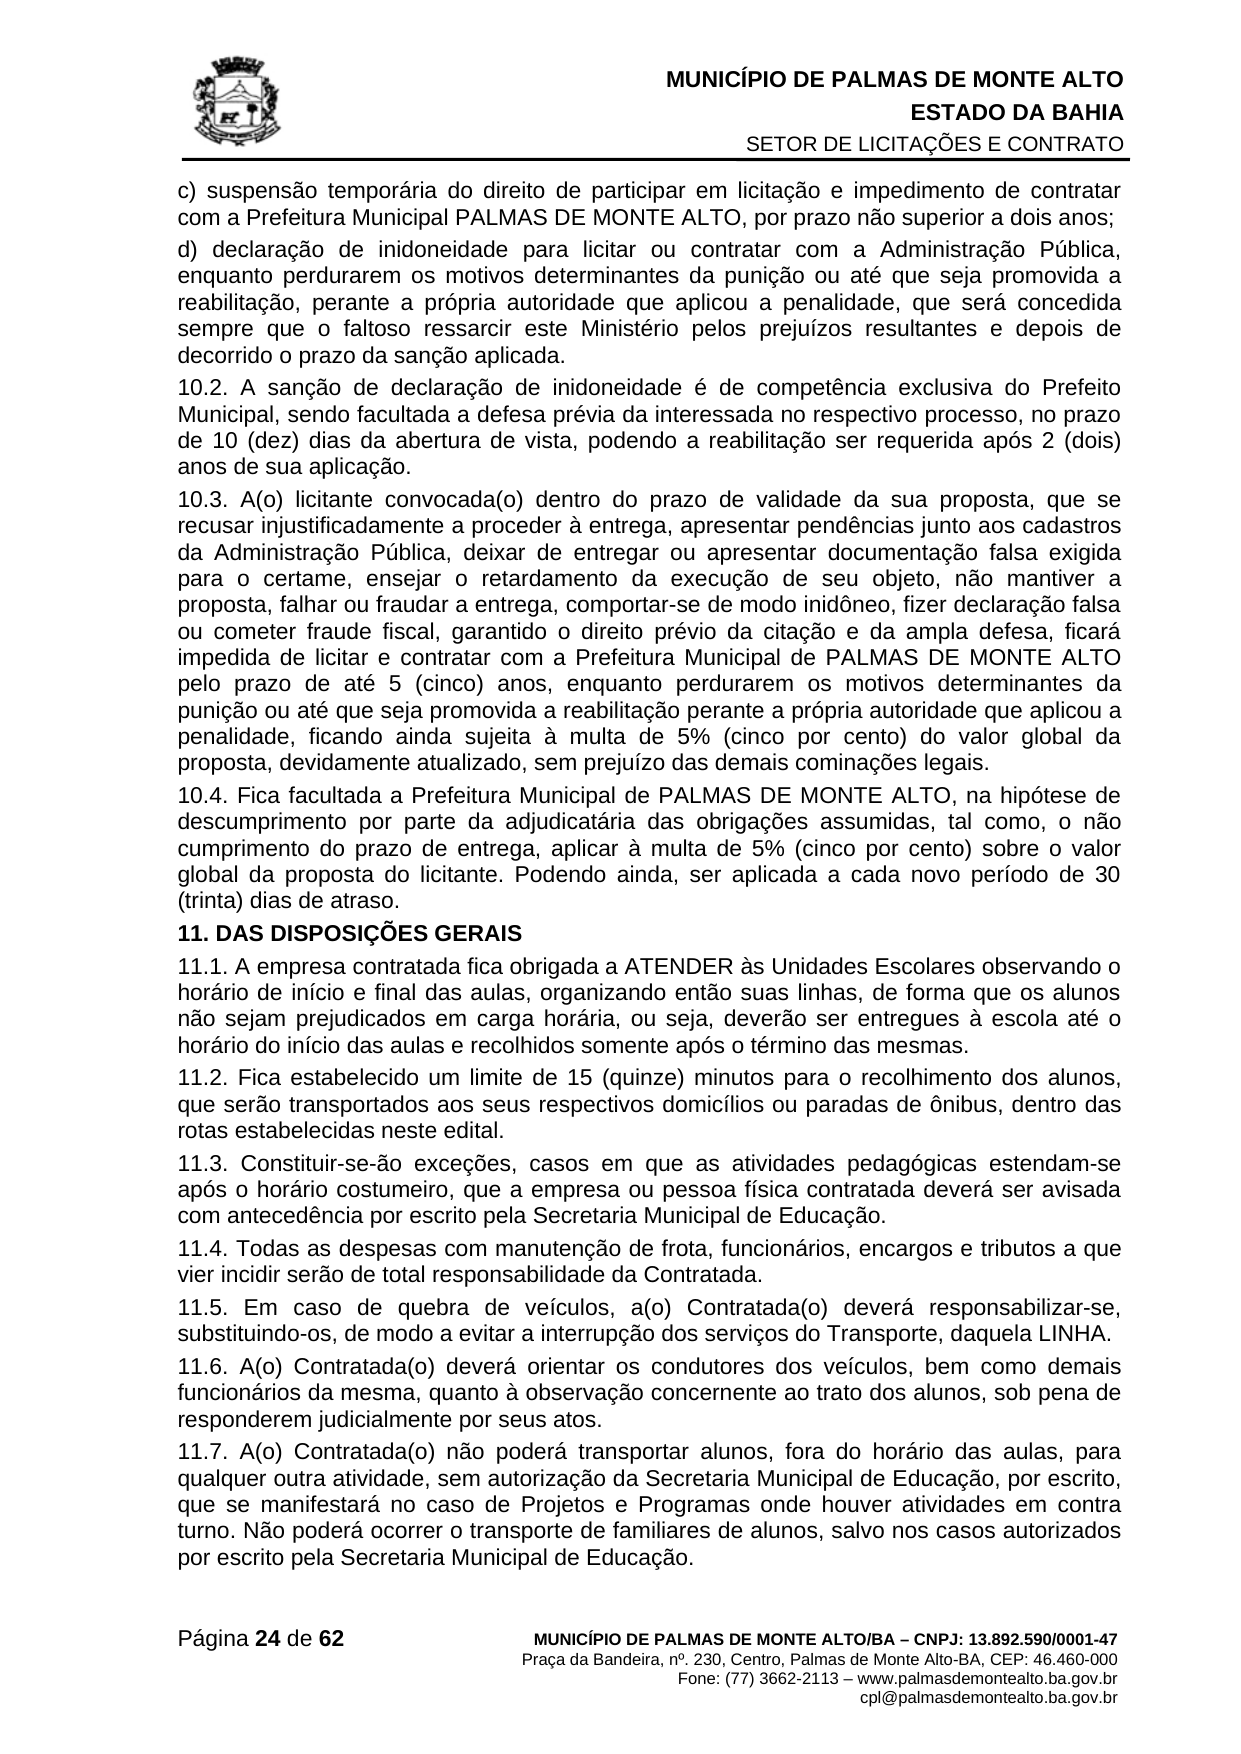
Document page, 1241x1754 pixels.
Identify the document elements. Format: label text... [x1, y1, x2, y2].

text 10.4. Fica facultada a Prefeitura Municipal de PALMAS DE MONTE ALTO, na hipótese de descumprimento por parte da adjudicatária das obrigações assumidas, tal como, o não cumprimento do prazo de entrega, aplicar à multa de 5% (cinco por cento) sobre o valor global da proposta do licitante. Podendo ainda, ser aplicada a cada novo período de 30 (trinta) dias de atraso. [177, 782, 1122, 914]
text 11.1. A empresa contratada fica obrigada a ATENDER às Unidades Escolares observando o horário de início e final das aulas, organizando então suas linhas, de forma que os alunos não sejam prejudicados em carga horária, ou seja, deverão ser entregues à escola até o horário do início das aulas e recolhidos somente após o término das mesmas. [177, 953, 1122, 1058]
text 11.5. Em caso de quebra de veículos, a(o) Contratada(o) deverá responsabilizar-se, substituindo-os, de modo a evitar a interrupção dos serviços do Transporte, daquela LINHA. [177, 1294, 1122, 1347]
text c) suspensão temporária do direito de participar em licitação e impedimento de contratar com a Prefeitura Municipal PALMAS DE MONTE ALTO, por prazo não superior a dois anos; [177, 177, 1122, 230]
text 10.2. A sanção de declaração de inidoneidade é de competência exclusiva do Prefeito Municipal, sendo facultada a defesa prévia da interessada no respectivo processo, no prazo de 10 (dez) dias da abertura de vista, podendo a reabilitação ser requerida após 2 (dois) anos de sua aplicação. [177, 374, 1122, 479]
text 11.6. A(o) Contratada(o) deverá orientar os condutores dos veículos, bem como demais funcionários da mesma, quanto à observação concernente ao trato dos alunos, sob pena de responderem judicialmente por seus atos. [177, 1353, 1122, 1432]
text 11.2. Fica estabelecido um limite de 15 (quinze) minutos para o recolhimento dos alunos, que serão transportados aos seus respectivos domicílios ou paradas de ônibus, dentro das rotas estabelecidas neste edital. [177, 1064, 1122, 1143]
text d) declaração de inidoneidade para licitar ou contratar com a Administração Pública, enquanto perdurarem os motivos determinantes da punição ou até que seja promovida a reabilitação, perante a própria autoridade que aplicou a penalidade, que será concedida sempre que o faltoso ressarcir este Ministério pelos prejuízos resultantes e depois de decorrido o prazo da sanção aplicada. [177, 236, 1122, 368]
text 11. DAS DISPOSIÇÕES GERAIS [177, 920, 1122, 946]
text 11.7. A(o) Contratada(o) não poderá transportar alunos, fora do horário das aulas, para qualquer outra atividade, sem autorização da Secretaria Municipal de Educação, por escrito, que se manifestará no caso de Projetos e Programas onde houver atividades em contra turno. Não poderá ocorrer o transporte de familiares de alunos, salvo nos casos autorizados por escrito pela Secretaria Municipal de Educação. [177, 1438, 1122, 1570]
text 11.4. Todas as despesas com manutenção de frota, funcionários, encargos e tributos a que vier incidir serão de total responsabilidade da Contratada. [177, 1235, 1122, 1288]
picture [188, 52, 286, 157]
text 10.3. A(o) licitante convocada(o) dentro do prazo de validade da sua proposta, que se recusar injustificadamente a proceder à entrega, apresentar pendências junto aos cadastros da Administração Pública, deixar de entregar ou apresentar documentação falsa exigida para o certame, ensejar o retardamento da execução de seu objeto, não mantiver a proposta, falhar ou fraudar a entrega, comportar-se de modo inidôneo, fizer declaração falsa ou cometer fraude fiscal, garantido o direito prévio da citação e da ampla defesa, ficará impedida de licitar e contratar com a Prefeitura Municipal de PALMAS DE MONTE ALTO pelo prazo de até 5 (cinco) anos, enquanto perdurarem os motivos determinantes da punição ou até que seja promovida a reabilitação perante a própria autoridade que aplicou a penalidade, ficando ainda sujeita à multa de 5% (cinco por cento) do valor global da proposta, devidamente atualizado, sem prejuízo das demais cominações legais. [177, 486, 1122, 776]
text 11.3. Constituir-se-ão exceções, casos em que as atividades pedagógicas estendam-se após o horário costumeiro, que a empresa ou pessoa física contratada deverá ser avisada com antecedência por escrito pela Secretaria Municipal de Educação. [177, 1149, 1122, 1229]
